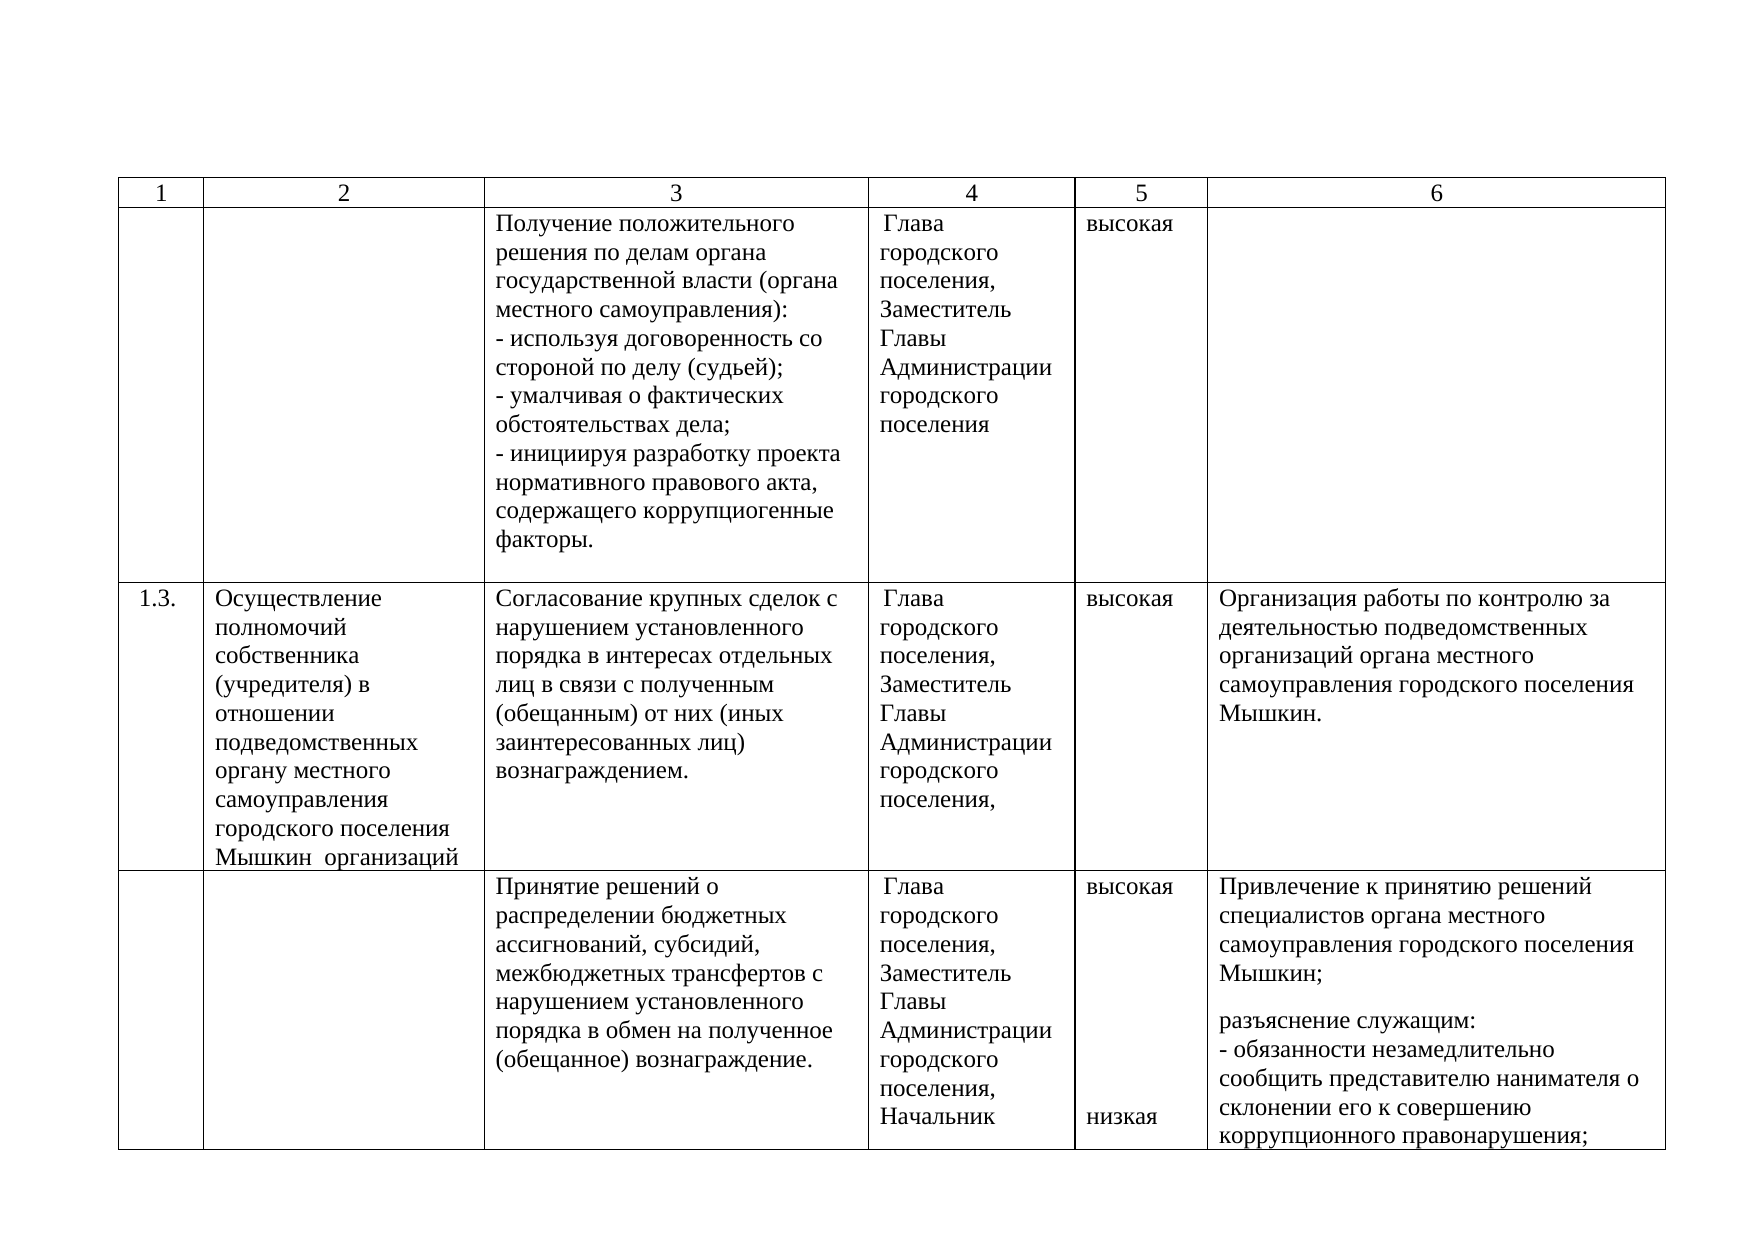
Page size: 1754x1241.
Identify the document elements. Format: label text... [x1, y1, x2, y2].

table_cell [119, 871, 203, 1149]
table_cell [869, 871, 1074, 1149]
table_cell [119, 583, 203, 870]
table_cell [204, 208, 484, 582]
table_header 5 [1076, 178, 1207, 207]
table_header 1 [119, 178, 203, 207]
table_cell Глава городского поселения, Заместитель Главы Администрации городского поселения, [869, 583, 1074, 870]
table_cell высокая [1076, 583, 1207, 870]
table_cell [1208, 871, 1665, 1149]
table_header 4 [869, 178, 1074, 207]
table_cell Получение положительного решения по делам органа государственной власти (органа местного самоуправления): - используя договоренность со стороной по делу (судьей); - умалчивая о фактических обстоятельствах дела; - инициируя разработку проекта нормативного правового акта, содержащего коррупциогенные факторы. [485, 208, 868, 582]
table_cell Согласование крупных сделок с нарушением установленного порядка в интересах отдельных лиц в связи с полученным (обещанным) от них (иных заинтересованных лиц) вознаграждением. [485, 583, 868, 870]
table_header 3 [485, 178, 868, 207]
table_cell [869, 208, 1074, 582]
table_cell [1208, 208, 1665, 582]
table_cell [485, 871, 868, 1149]
table_cell высокая [1076, 208, 1207, 582]
table_cell Осуществление полномочий собственника (учредителя) в отношении подведомственных органу местного самоуправления городского поселения Мышкин организаций [204, 583, 484, 870]
table_cell [119, 208, 203, 582]
table_cell Организация работы по контролю за деятельностью подведомственных организаций органа местного самоуправления городского поселения Мышкин. [1208, 583, 1665, 870]
table_cell высокая низкая [1076, 871, 1207, 1149]
table_header 2 [204, 178, 484, 207]
table_header 6 [1208, 178, 1665, 207]
table_cell [204, 871, 484, 1149]
